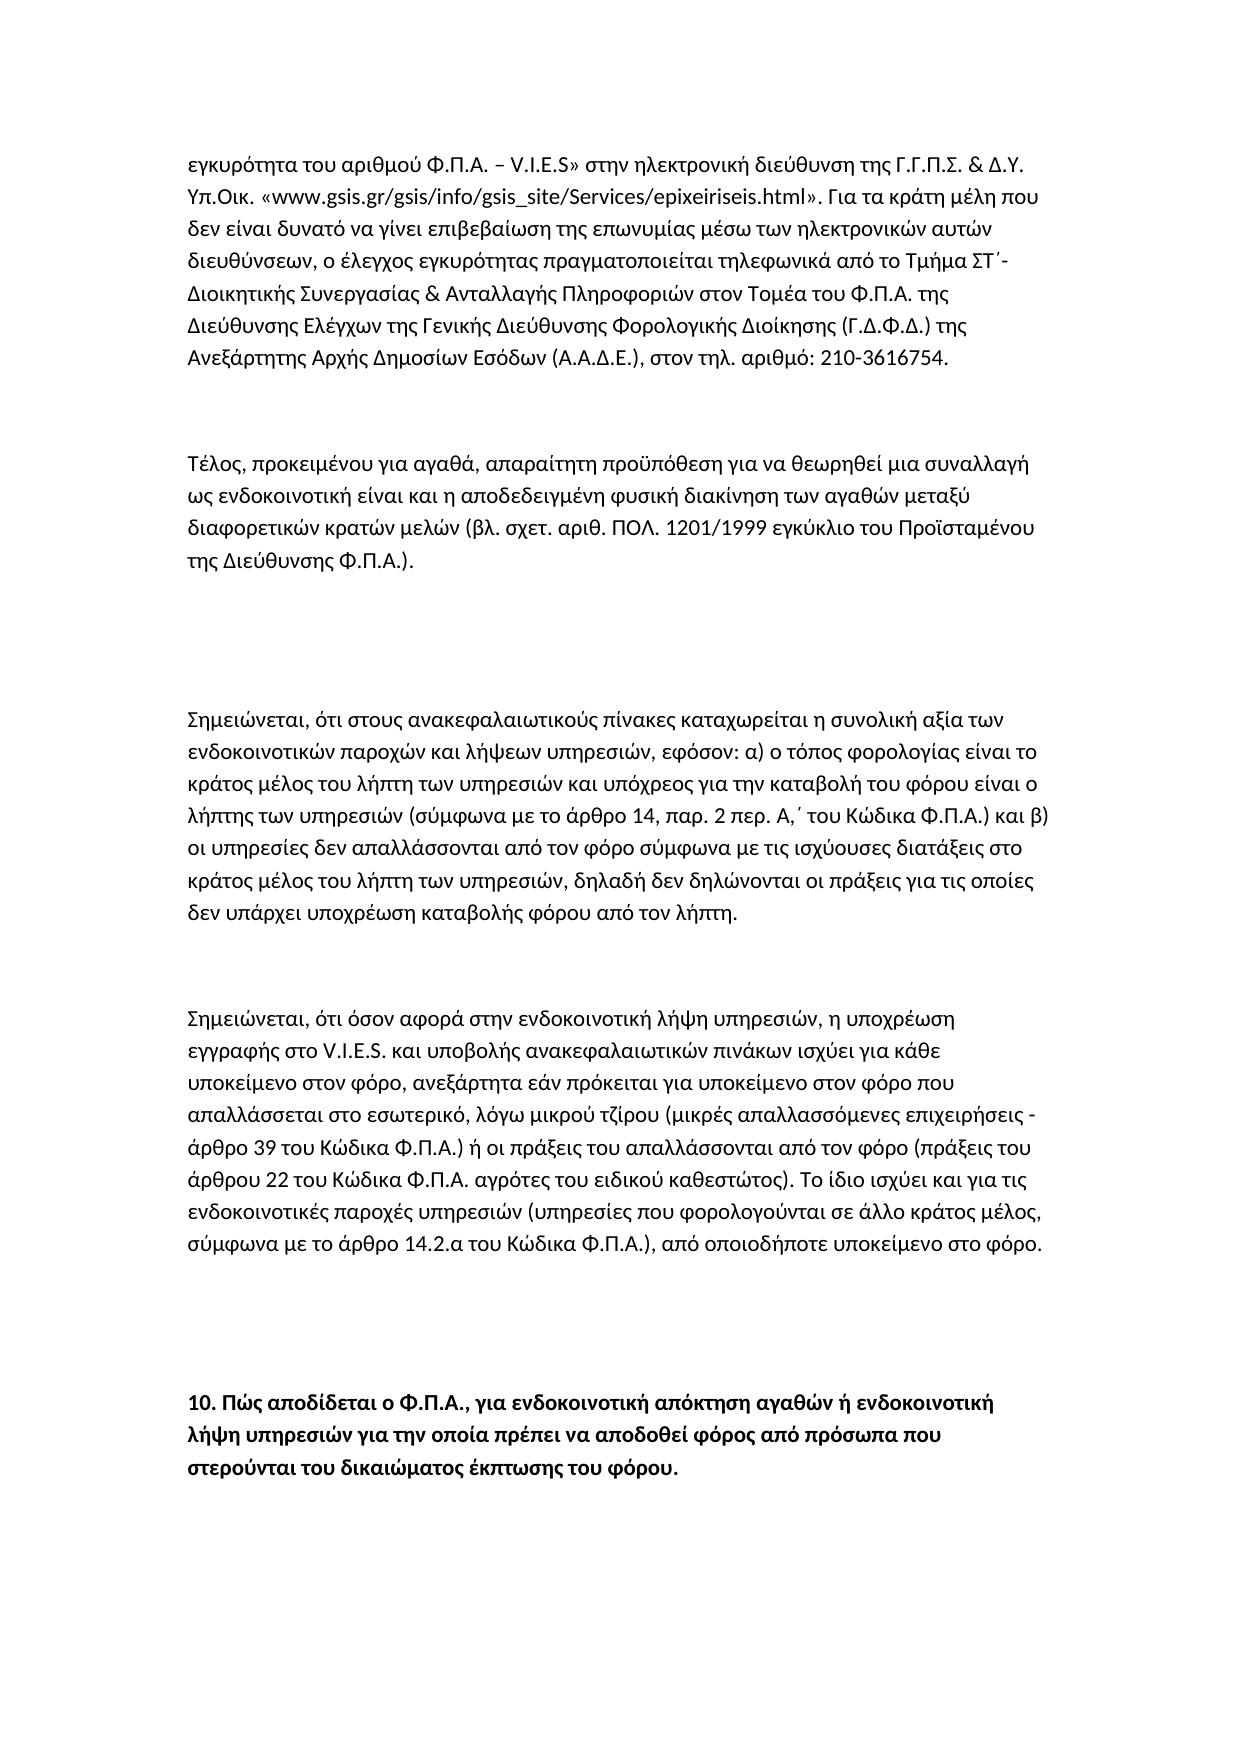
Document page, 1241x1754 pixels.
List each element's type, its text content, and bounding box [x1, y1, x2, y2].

text Σημειώνεται, ότι στους ανακεφαλαιωτικούς πίνακες καταχωρείται η συνολική αξία των ενδοκοινοτικών παροχών και λήψεων υπηρεσιών, εφόσον: α) ο τόπος φορολογίας είναι το κράτος μέλος του λήπτη των υπηρεσιών και υπόχρεος για την καταβολή του φόρου είναι ο λήπτης των υπηρεσιών (σύμφωνα με το άρθρο 14, παρ. 2 περ. Α,΄ του Κώδικα Φ.Π.Α.) και β) οι υπηρεσίες δεν απαλλάσσονται από τον φόρο σύμφωνα με τις ισχύουσες διατάξεις στο κράτος μέλος του λήπτη των υπηρεσιών, δηλαδή δεν δηλώνονται οι πράξεις για τις οποίες δεν υπάρχει υποχρέωση καταβολής φόρου από τον λήπτη. [187, 705, 1053, 926]
text Σημειώνεται, ότι όσον αφορά στην ενδοκοινοτική λήψη υπηρεσιών, η υποχρέωση εγγραφής στο V.I.E.S. και υποβολής ανακεφαλαιωτικών πινάκων ισχύει για κάθε υποκείμενο στον φόρο, ανεξάρτητα εάν πρόκειται για υποκείμενο στον φόρο που απαλλάσσεται στο εσωτερικό, λόγω μικρού τζίρου (μικρές απαλλασσόμενες επιχειρήσεις - άρθρο 39 του Κώδικα Φ.Π.Α.) ή οι πράξεις του απαλλάσσονται από τον φόρο (πράξεις του άρθρου 22 του Κώδικα Φ.Π.Α. αγρότες του ειδικού καθεστώτος). Το ίδιο ισχύει και για τις ενδοκοινοτικές παροχές υπηρεσιών (υπηρεσίες που φορολογούνται σε άλλο κράτος μέλος, σύμφωνα με το άρθρο 14.2.α του Κώδικα Φ.Π.Α.), από οποιοδήποτε υποκείμενο στο φόρο. [187, 1004, 1053, 1257]
text Τέλος, προκειμένου για αγαθά, απαραίτητη προϋπόθεση για να θεωρηθεί μια συναλλαγή ως ενδοκοινοτική είναι και η αποδεδειγμένη φυσική διακίνηση των αγαθών μεταξύ διαφορετικών κρατών μελών (βλ. σχετ. αριθ. ΠΟΛ. 1201/1999 εγκύκλιο του Προϊσταμένου της Διεύθυνσης Φ.Π.Α.). [187, 449, 1053, 574]
text 10. Πώς αποδίδεται ο Φ.Π.Α., για ενδοκοινοτική απόκτηση αγαθών ή ενδοκοινοτική λήψη υπηρεσιών για την οποία πρέπει να αποδοθεί φόρος από πρόσωπα που στερούνται του δικαιώματος έκπτωσης του φόρου. [187, 1388, 1053, 1481]
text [187, 150, 1053, 371]
